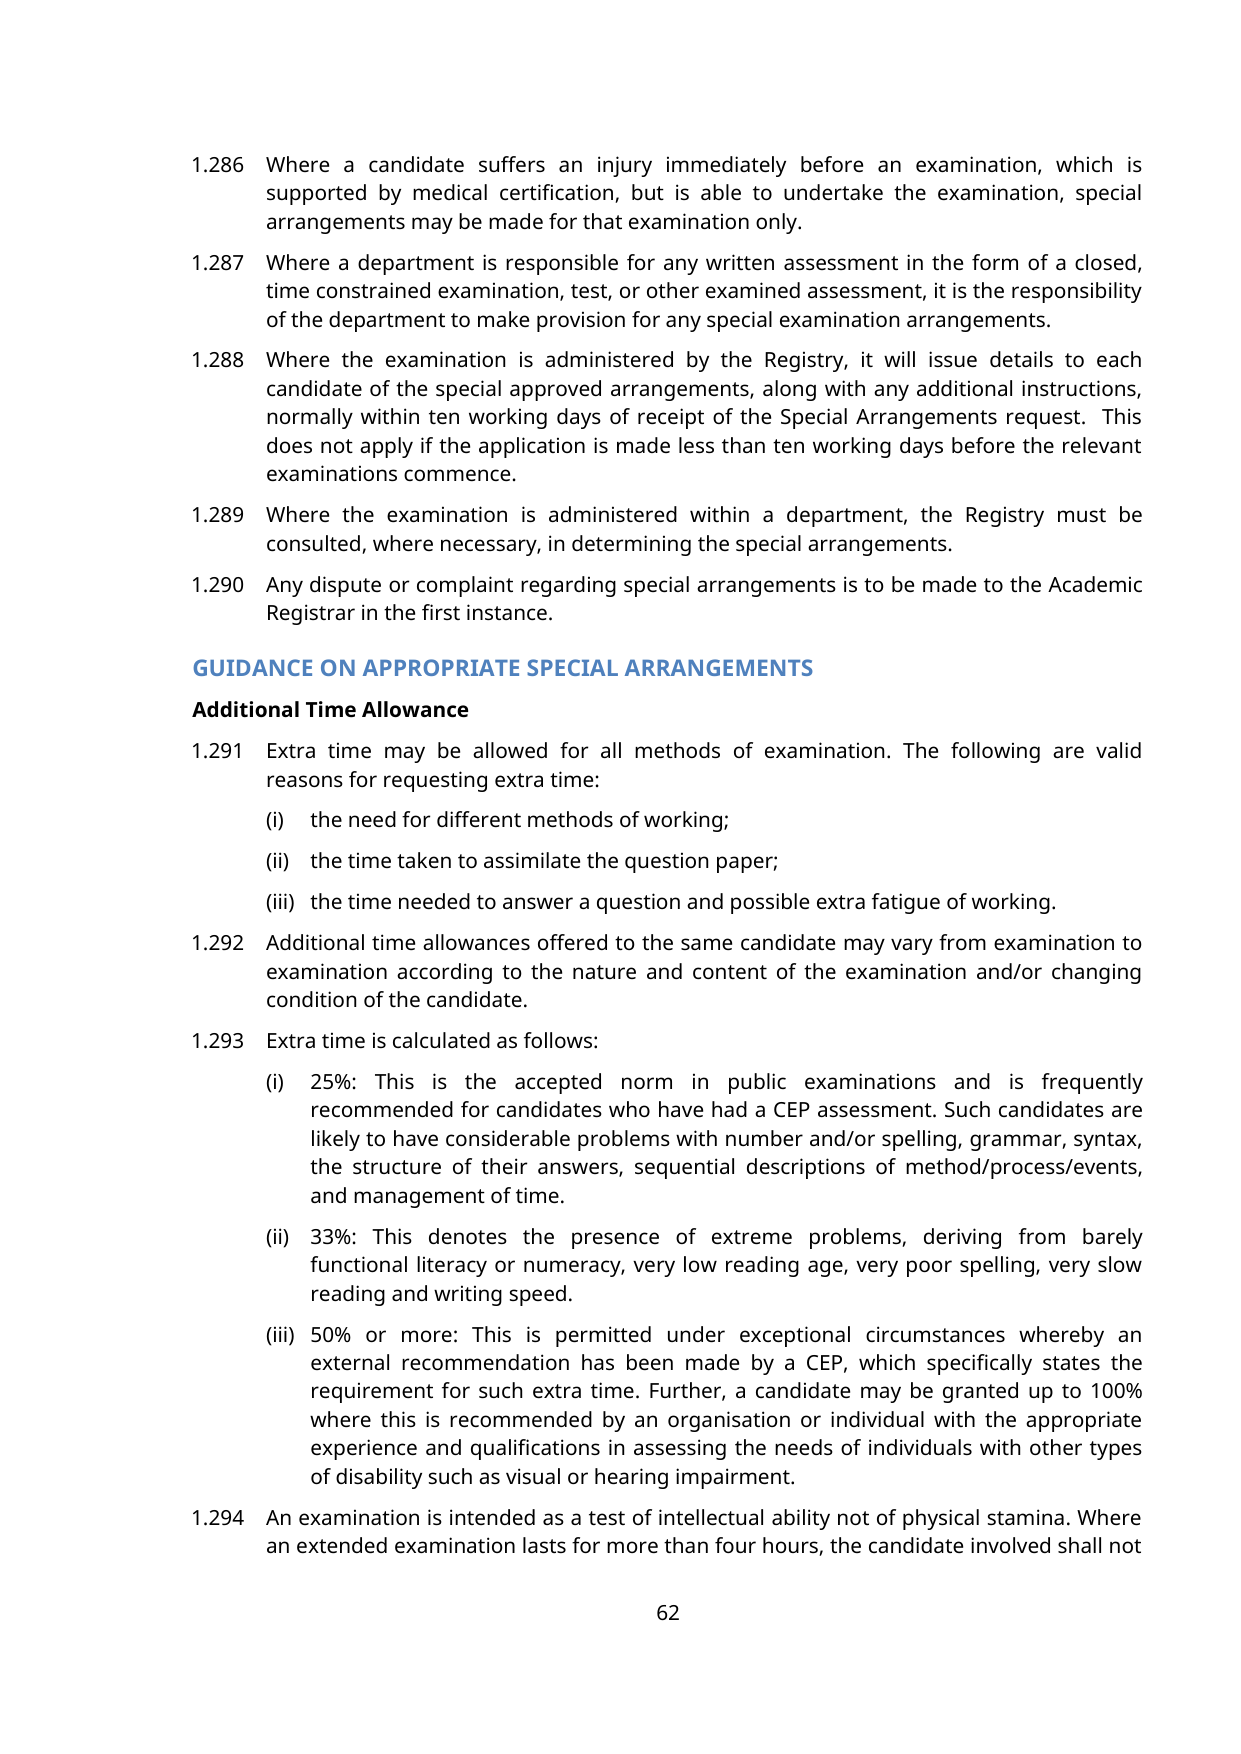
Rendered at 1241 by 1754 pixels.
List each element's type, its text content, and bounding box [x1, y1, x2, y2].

list Where the examination is administered within a department, the Registry must be consulted, where necessary, in determining the special arrangements. [191, 500, 1144, 557]
list Extra time is calculated as follows: [191, 1026, 1144, 1055]
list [191, 1503, 1144, 1560]
list Where the examination is administered by the Registry, it will issue details to each candidate of the special approved arrangements, along with any additional instructions, normally within ten working days of receipt of the Special Arrangements request. This does not apply if the application is made less than ten working days before the relevant examinations commence. [191, 346, 1144, 488]
subtitle Additional Time Allowance [192, 695, 1144, 724]
list the time needed to answer a question and possible extra fatigue of working. [266, 887, 1144, 916]
list Extra time may be allowed for all methods of examination. The following are valid reasons for requesting extra time: [191, 736, 1144, 793]
list the time taken to assimilate the question paper; [266, 847, 1144, 875]
list Any dispute or complaint regarding special arrangements is to be made to the Academic Registrar in the first instance. [191, 570, 1144, 627]
list the need for different methods of working; [266, 806, 1144, 834]
list Where a candidate suffers an injury immediately before an examination, which is supported by medical certification, but is able to undertake the examination, special arrangements may be made for that examination only. [191, 150, 1144, 235]
list 50% or more: This is permitted under exceptional circumstances whereby an external recommendation has been made by a CEP, which specifically states the requirement for such extra time. Further, a candidate may be granted up to 100% where this is recommended by an organisation or individual with the appropriate experience and qualifications in assessing the needs of individuals with other types of disability such as visual or hearing impairment. [266, 1320, 1144, 1490]
list Additional time allowances offered to the same candidate may vary from examination to examination according to the nature and content of the examination and/or changing condition of the candidate. [191, 928, 1144, 1014]
subtitle Guidance on appropriate special arrangements [192, 652, 1144, 683]
list 25%: This is the accepted norm in public examinations and is frequently recommended for candidates who have had a CEP assessment. Such candidates are likely to have considerable problems with number and/or spelling, grammar, syntax, the structure of their answers, sequential descriptions of method/process/events, and management of time. [266, 1067, 1144, 1209]
list 33%: This denotes the presence of extreme problems, deriving from barely functional literacy or numeracy, very low reading age, very poor spelling, very slow reading and writing speed. [266, 1222, 1144, 1307]
list Where a department is responsible for any written assessment in the form of a closed, time constrained examination, test, or other examined assessment, it is the responsibility of the department to make provision for any special examination arrangements. [191, 248, 1144, 333]
